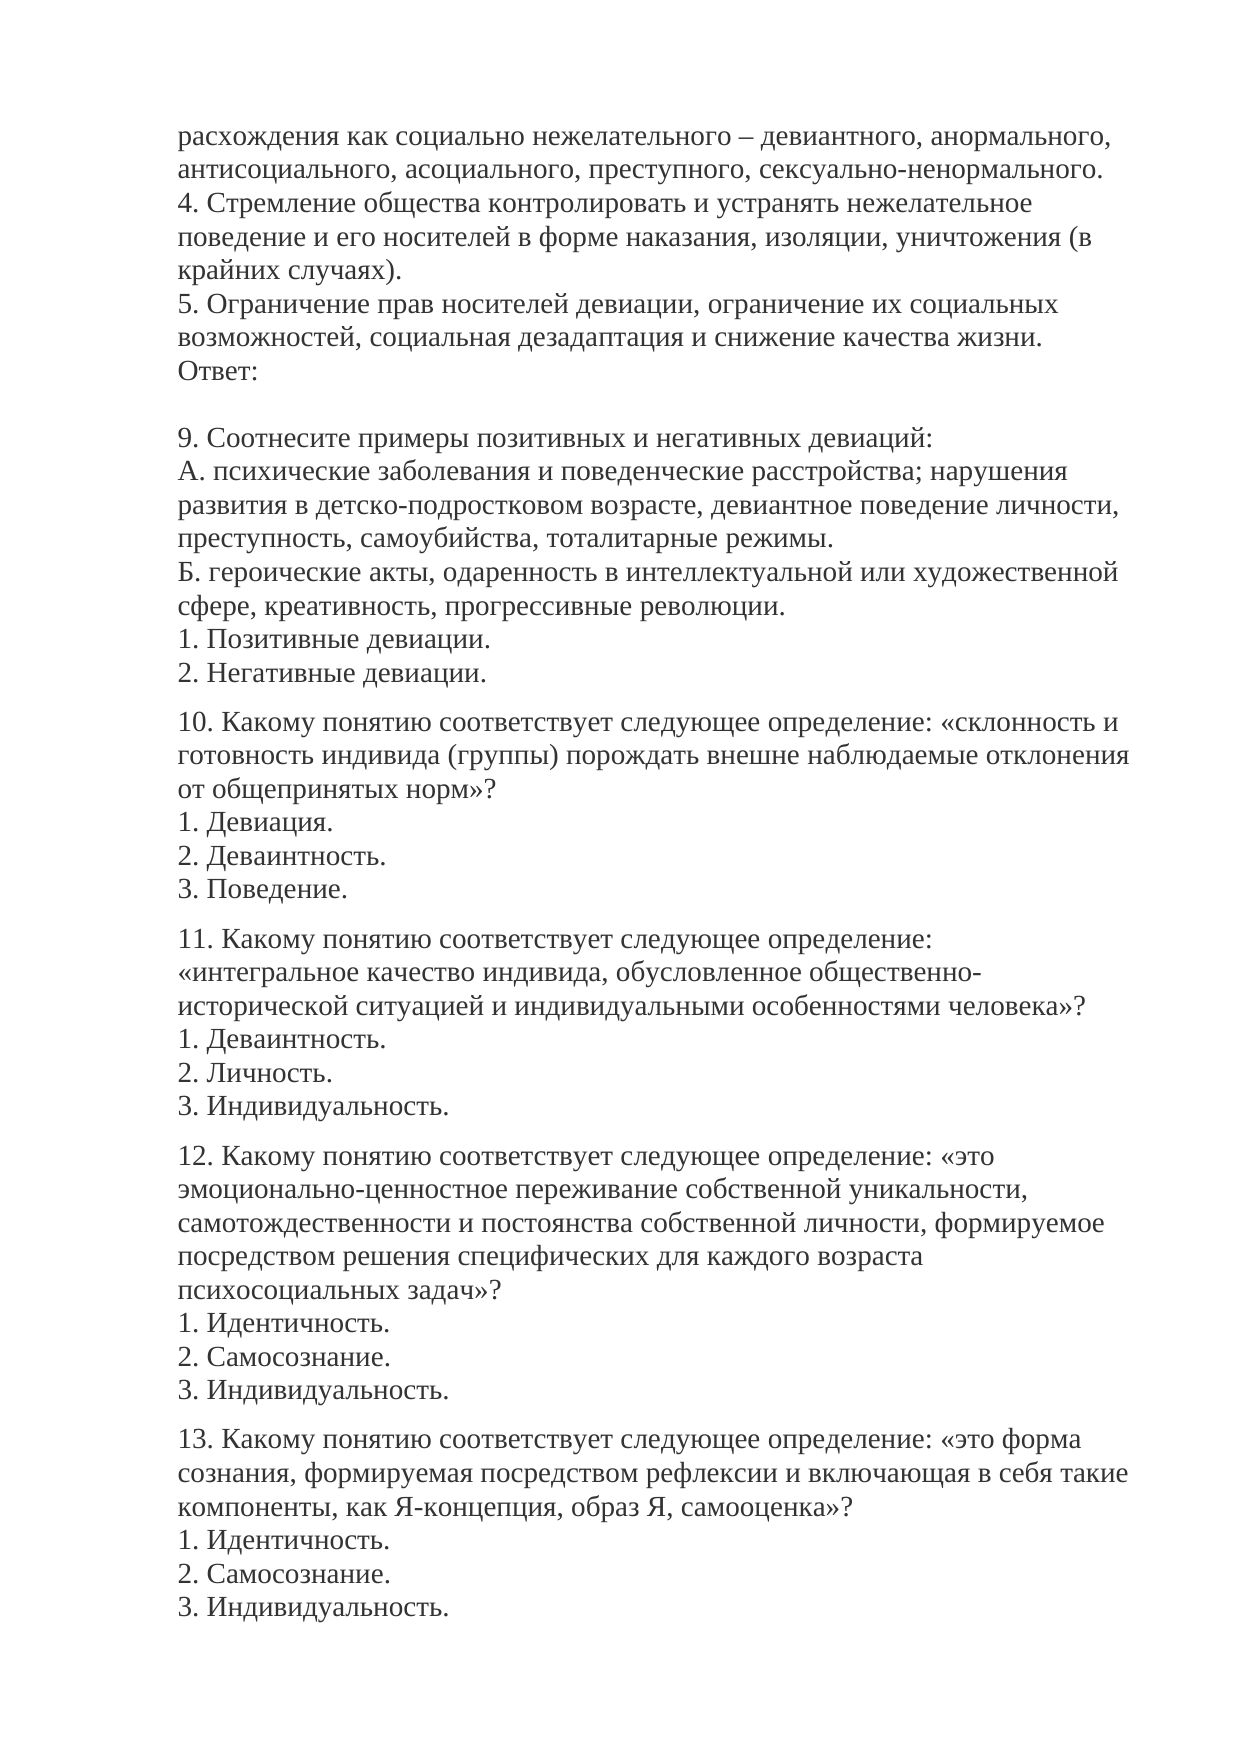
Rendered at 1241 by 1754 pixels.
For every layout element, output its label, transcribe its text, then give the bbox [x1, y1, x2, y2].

text 12. Какому понятию соответствует следующее определение: «это эмоционально-ценностное переживание собственной уникальности, самотождественности и постоянства собственной личности, формируемое посредством решения специфических для каждого возраста психосоциальных задач»? 1. Идентичность. 2. Самосознание. 3. Индивидуальность. [177, 1138, 1152, 1406]
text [177, 1422, 1152, 1623]
text 11. Какому понятию соответствует следующее определение: «интегральное качество индивида, обусловленное общественно- исторической ситуацией и индивидуальными особенностями человека»? 1. Деваинтность. 2. Личность. 3. Индивидуальность. [177, 921, 1152, 1122]
text 10. Какому понятию соответствует следующее определение: «склонность и готовность индивида (группы) порождать внешне наблюдаемые отклонения от общепринятых норм»? 1. Девиация. 2. Деваинтность. 3. Поведение. [177, 704, 1152, 905]
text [177, 118, 1152, 688]
